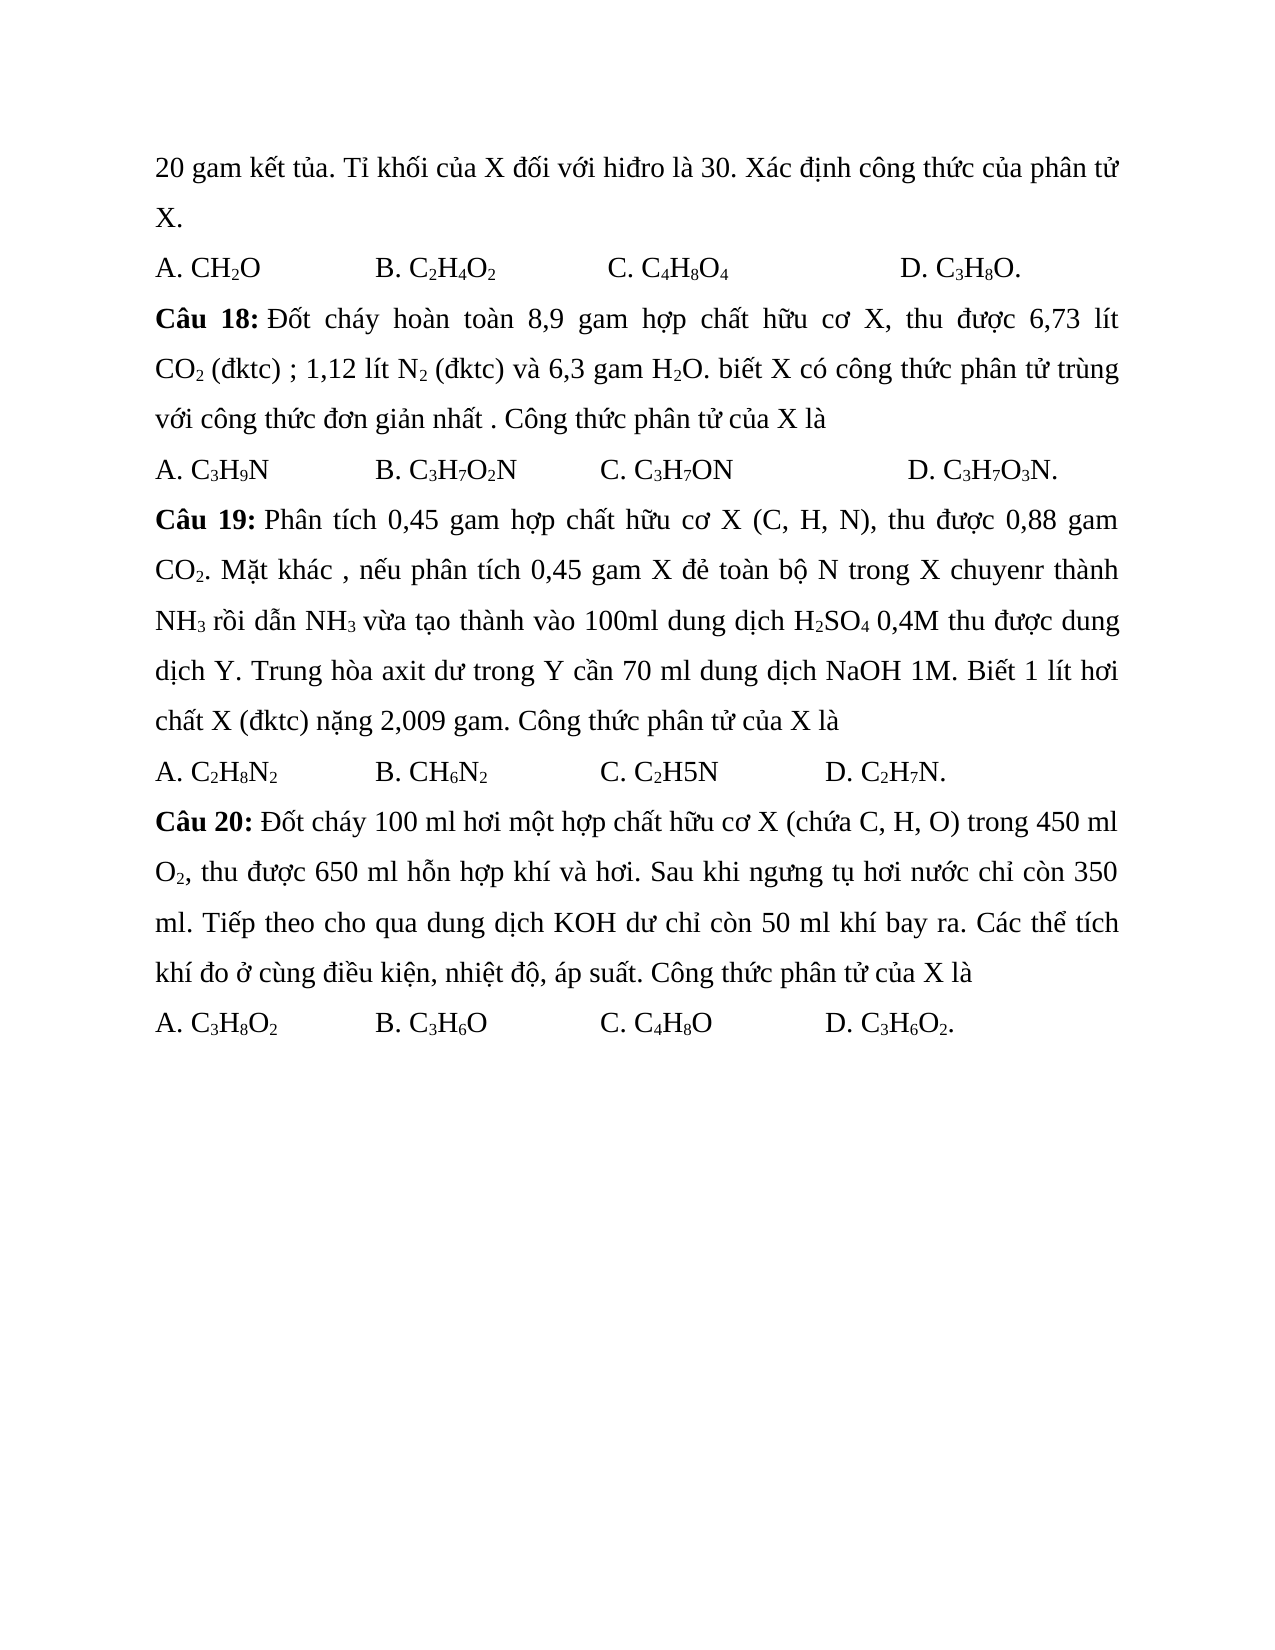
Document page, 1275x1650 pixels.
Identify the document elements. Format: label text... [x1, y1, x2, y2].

text Câu 18: Đốt cháy hoàn toàn 8,9 gam hợp chất hữu cơ X, thu được 6,73 lít CO2 (đktc) ; 1,12 lít N2 (đktc) và 6,3 gam H2O. biết X có công thức phân tử trùng với công thức đơn giản nhất . Công thức phân tử của X là [155, 301, 1120, 435]
text A. C3H8O2 B. C3H6O C. C4H8O D. C3H6O2. [155, 1005, 1120, 1039]
text Câu 19: Phân tích 0,45 gam hợp chất hữu cơ X (C, H, N), thu được 0,88 gam CO2. Mặt khác , nếu phân tích 0,45 gam X đẻ toàn bộ N trong X chuyenr thành NH3 rồi dẫn NH3 vừa tạo thành vào 100ml dung dịch H2SO4 0,4M thu được dung dịch Y. Trung hòa axit dư trong Y cần 70 ml dung dịch NaOH 1M. Biết 1 lít hơi chất X (đktc) nặng 2,009 gam. Công thức phân tử của X là [155, 502, 1120, 737]
text A. CH2O B. C2H4O2 C. C4H8O4 D. C3H8O. [155, 251, 1120, 284]
text A. C2H8N2 B. CH6N2 C. C2H5N D. C2H7N. [155, 754, 1120, 787]
text A. C3H9N B. C3H7O2N C. C3H7ON D. C3H7O3N. [155, 452, 1120, 485]
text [155, 150, 1120, 234]
text Câu 20: Đốt cháy 100 ml hơi một hợp chất hữu cơ X (chứa C, H, O) trong 450 ml O2, thu được 650 ml hỗn hợp khí và hơi. Sau khi ngưng tụ hơi nước chỉ còn 350 ml. Tiếp theo cho qua dung dịch KOH dư chỉ còn 50 ml khí bay ra. Các thể tích khí đo ở cùng điều kiện, nhiệt độ, áp suất. Công thức phân tử của X là [155, 804, 1120, 988]
